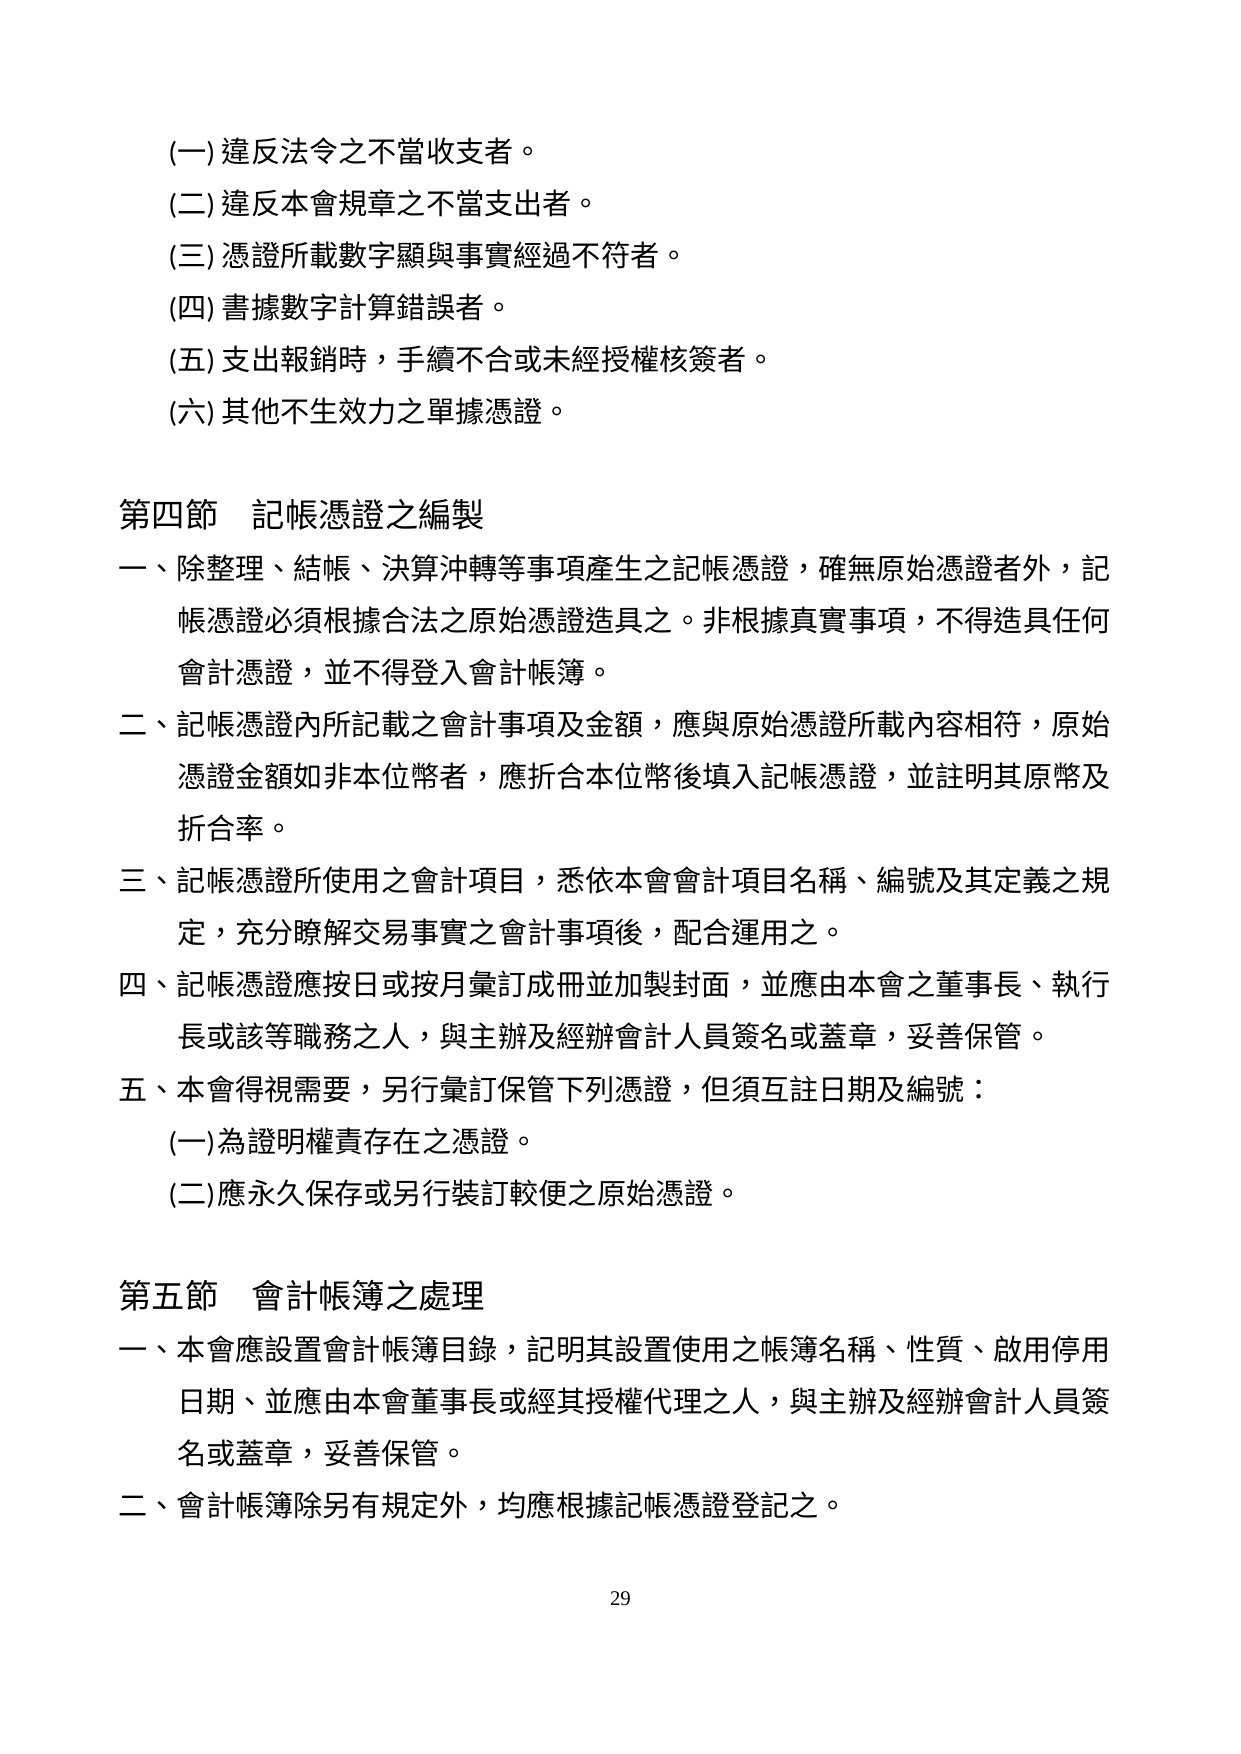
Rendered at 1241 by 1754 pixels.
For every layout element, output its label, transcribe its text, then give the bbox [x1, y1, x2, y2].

text (一) 為證明權責存在之憑證。 [168, 1110, 1122, 1162]
text 第五節 會計帳簿之處理 [118, 1267, 1122, 1319]
text (四) 書據數字計算錯誤者。 [168, 277, 1122, 329]
text (一) 違反法令之不當收支者。 [168, 121, 1122, 173]
text 二、會計帳簿除另有規定外，均應根據記帳憑證登記之。 [118, 1475, 1122, 1527]
text 一、除整理、結帳、決算沖轉等事項產生之記帳憑證，確無原始憑證者外，記帳憑證必須根據合法之原始憑證造具之。非根據真實事項，不得造具任何會計憑證，並不得登入會計帳簿。 [118, 537, 1122, 694]
text 五、本會得視需要，另行彙訂保管下列憑證，但須互註日期及編號： [118, 1058, 1122, 1110]
text 第四節 記帳憑證之編製 [118, 485, 1122, 537]
text 四、記帳憑證應按日或按月彙訂成冊並加製封面，並應由本會之董事長、執行長或該等職務之人，與主辦及經辦會計人員簽名或蓋章，妥善保管。 [118, 954, 1122, 1058]
text 三、記帳憑證所使用之會計項目，悉依本會會計項目名稱、編號及其定義之規定，充分瞭解交易事實之會計事項後，配合運用之。 [118, 850, 1122, 954]
text (六) 其他不生效力之單據憑證。 [168, 381, 1122, 433]
text 一、本會應設置會計帳簿目錄，記明其設置使用之帳簿名稱、性質、啟用停用日期、並應由本會董事長或經其授權代理之人，與主辦及經辦會計人員簽名或蓋章，妥善保管。 [118, 1319, 1122, 1475]
text 二、記帳憑證內所記載之會計事項及金額，應與原始憑證所載內容相符，原始憑證金額如非本位幣者，應折合本位幣後填入記帳憑證，並註明其原幣及折合率。 [118, 694, 1122, 850]
text (二) 違反本會規章之不當支出者。 [168, 173, 1122, 225]
text (三) 憑證所載數字顯與事實經過不符者。 [168, 225, 1122, 277]
text (二) 應永久保存或另行裝訂較便之原始憑證。 [168, 1162, 1122, 1214]
text (五) 支出報銷時，手續不合或未經授權核簽者。 [168, 329, 1122, 381]
